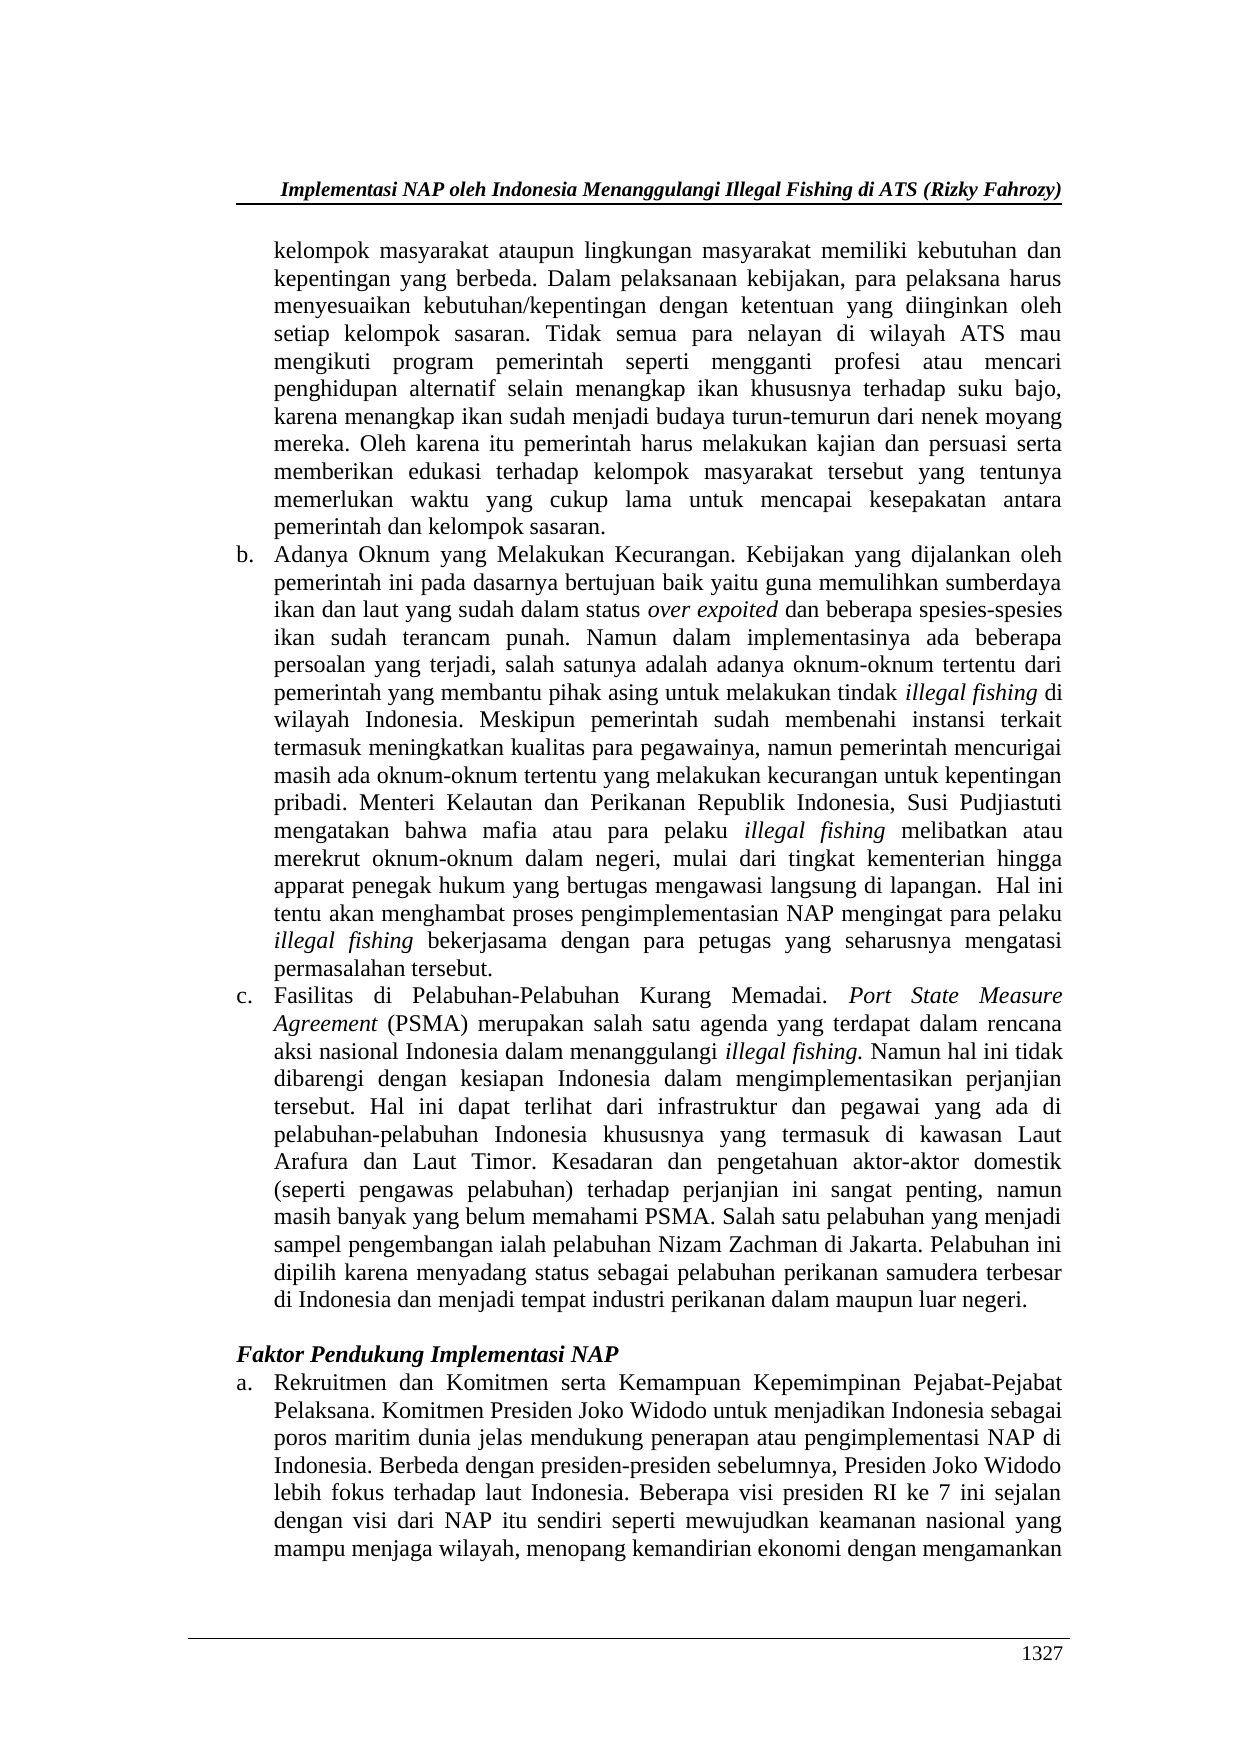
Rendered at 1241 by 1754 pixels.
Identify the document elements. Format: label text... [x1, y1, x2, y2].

list Fasilitas di Pelabuhan-Pelabuhan Kurang Memadai. Port State Measure Agreement (PSMA) merupakan salah satu agenda yang terdapat dalam rencana aksi nasional Indonesia dalam menanggulangi illegal fishing. Namun hal ini tidak dibarengi dengan kesiapan Indonesia dalam mengimplementasikan perjanjian tersebut. Hal ini dapat terlihat dari infrastruktur dan pegawai yang ada di pelabuhan-pelabuhan Indonesia khususnya yang termasuk di kawasan Laut Arafura dan Laut Timor. Kesadaran dan pengetahuan aktor-aktor domestik (seperti pengawas pelabuhan) terhadap perjanjian ini sangat penting, namun masih banyak yang belum memahami PSMA. Salah satu pelabuhan yang menjadi sampel pengembangan ialah pelabuhan Nizam Zachman di Jakarta. Pelabuhan ini dipilih karena menyadang status sebagai pelabuhan perikanan samudera terbesar di Indonesia dan menjadi tempat industri perikanan dalam maupun luar negeri. [236, 982, 1063, 1313]
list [236, 1368, 1063, 1561]
text Faktor Pendukung Implementasi NAP [236, 1340, 1063, 1368]
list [236, 236, 1063, 540]
list Adanya Oknum yang Melakukan Kecurangan. Kebijakan yang dijalankan oleh pemerintah ini pada dasarnya bertujuan baik yaitu guna memulihkan sumberdaya ikan dan laut yang sudah dalam status over expoited dan beberapa spesies-spesies ikan sudah terancam punah. Namun dalam implementasinya ada beberapa persoalan yang terjadi, salah satunya adalah adanya oknum-oknum tertentu dari pemerintah yang membantu pihak asing untuk melakukan tindak illegal fishing di wilayah Indonesia. Meskipun pemerintah sudah membenahi instansi terkait termasuk meningkatkan kualitas para pegawainya, namun pemerintah mencurigai masih ada oknum-oknum tertentu yang melakukan kecurangan untuk kepentingan pribadi. Menteri Kelautan dan Perikanan Republik Indonesia, Susi Pudjiastuti mengatakan bahwa mafia atau para pelaku illegal fishing melibatkan atau merekrut oknum-oknum dalam negeri, mulai dari tingkat kementerian hingga apparat penegak hukum yang bertugas mengawasi langsung di lapangan. Hal ini tentu akan menghambat proses pengimplementasian NAP mengingat para pelaku illegal fishing bekerjasama dengan para petugas yang seharusnya mengatasi permasalahan tersebut. [236, 540, 1063, 982]
